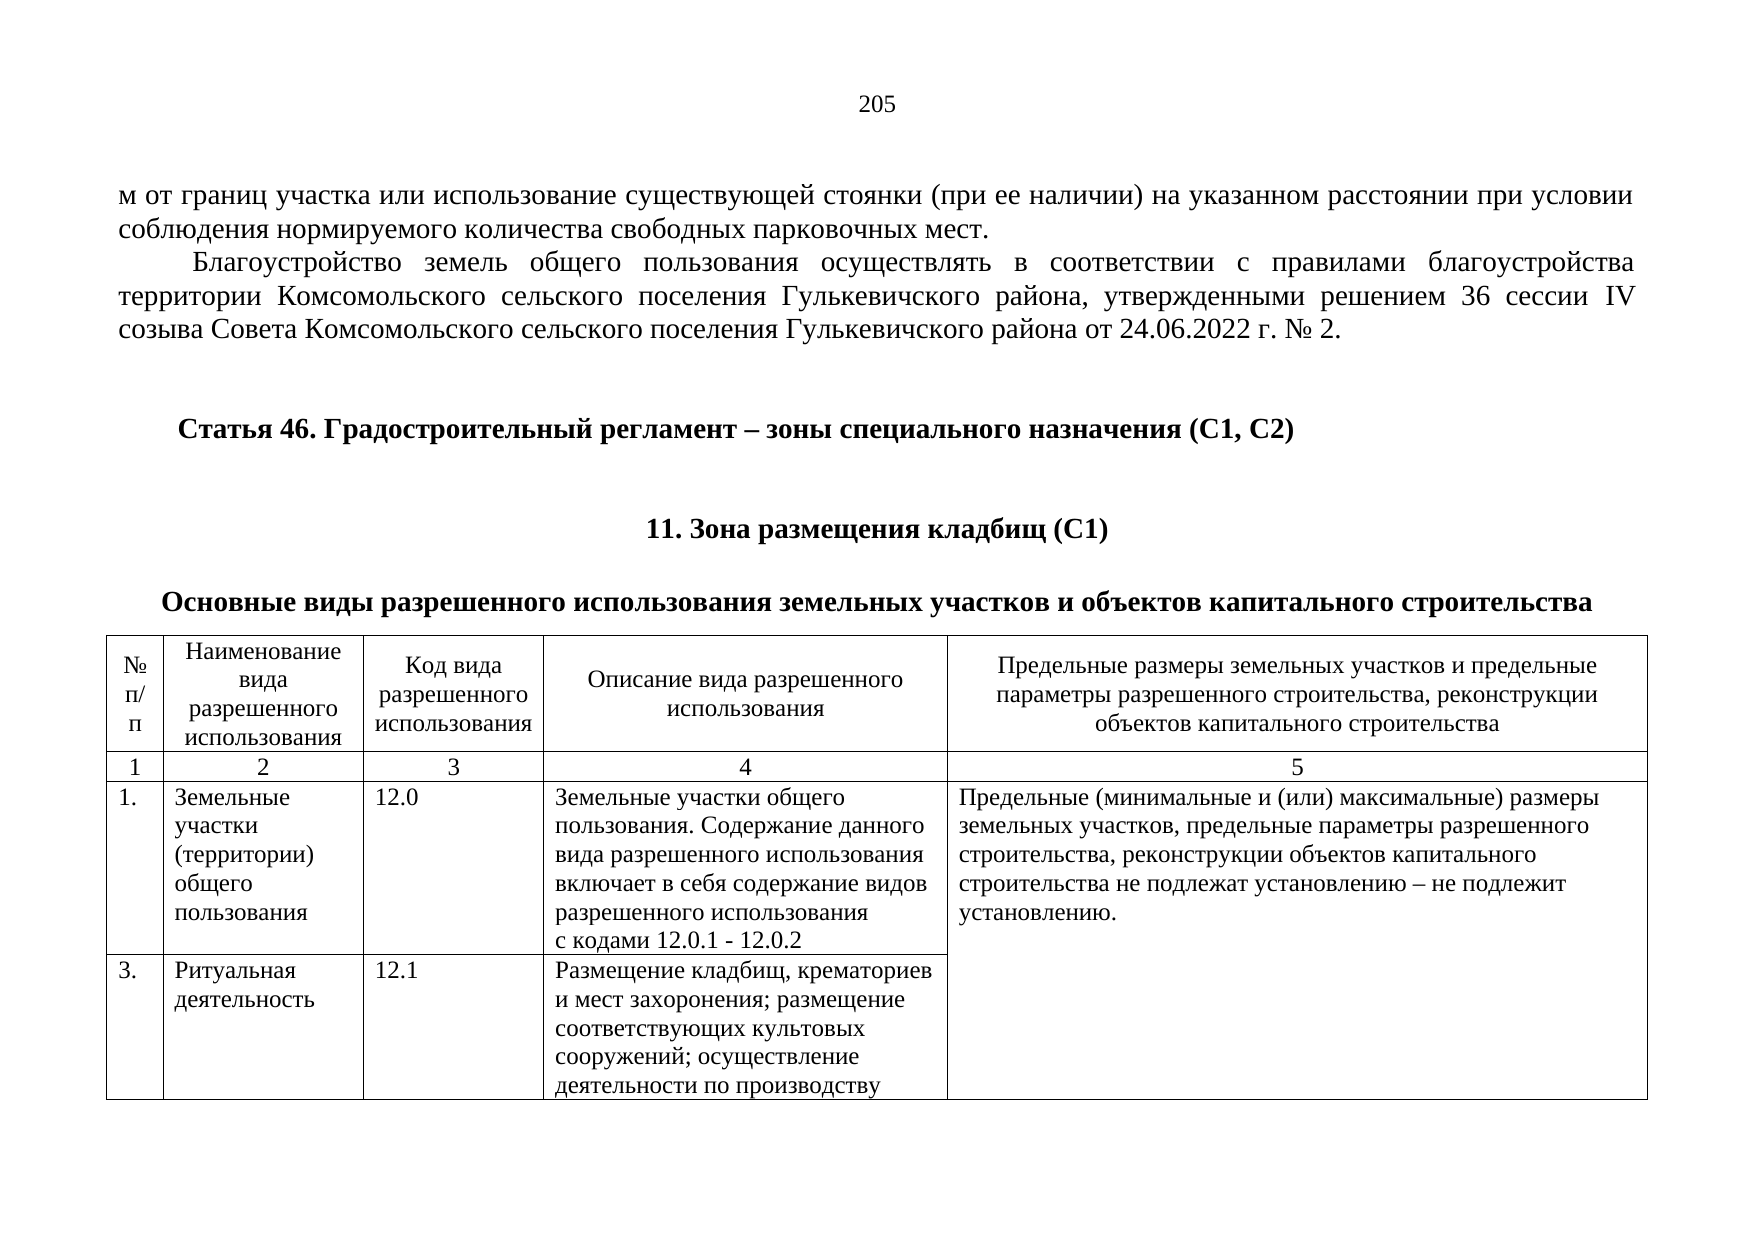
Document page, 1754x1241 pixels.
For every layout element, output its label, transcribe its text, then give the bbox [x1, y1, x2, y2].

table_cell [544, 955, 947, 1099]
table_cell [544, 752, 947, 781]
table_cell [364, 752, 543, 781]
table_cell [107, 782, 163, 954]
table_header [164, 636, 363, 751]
subtitle 11. Зона размещения кладбищ (С1) [118, 511, 1636, 545]
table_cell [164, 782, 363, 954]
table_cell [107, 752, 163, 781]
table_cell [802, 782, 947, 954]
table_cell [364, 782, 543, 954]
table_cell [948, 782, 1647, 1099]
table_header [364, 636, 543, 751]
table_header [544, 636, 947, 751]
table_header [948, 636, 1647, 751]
text Благоустройство земель общего пользования осуществлять в соответствии с правилами благоустройства территории Комсомольского сельского поселения Гулькевичского района, утвержденными решением 36 сессии IV созыва Совета Комсомольского сельского поселения Гулькевичского района от 24.06.2022 г. № 2. [118, 244, 1636, 345]
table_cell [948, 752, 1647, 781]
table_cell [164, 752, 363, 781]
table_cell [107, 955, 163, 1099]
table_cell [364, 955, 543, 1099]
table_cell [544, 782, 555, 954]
text Основные виды разрешенного использования земельных участков и объектов капитального строительства [118, 584, 1636, 618]
subtitle Статья 46. Градостроительный регламент – зоны специального назначения (С1, С2) [118, 411, 1636, 444]
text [118, 177, 1636, 244]
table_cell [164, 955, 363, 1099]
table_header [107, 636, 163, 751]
